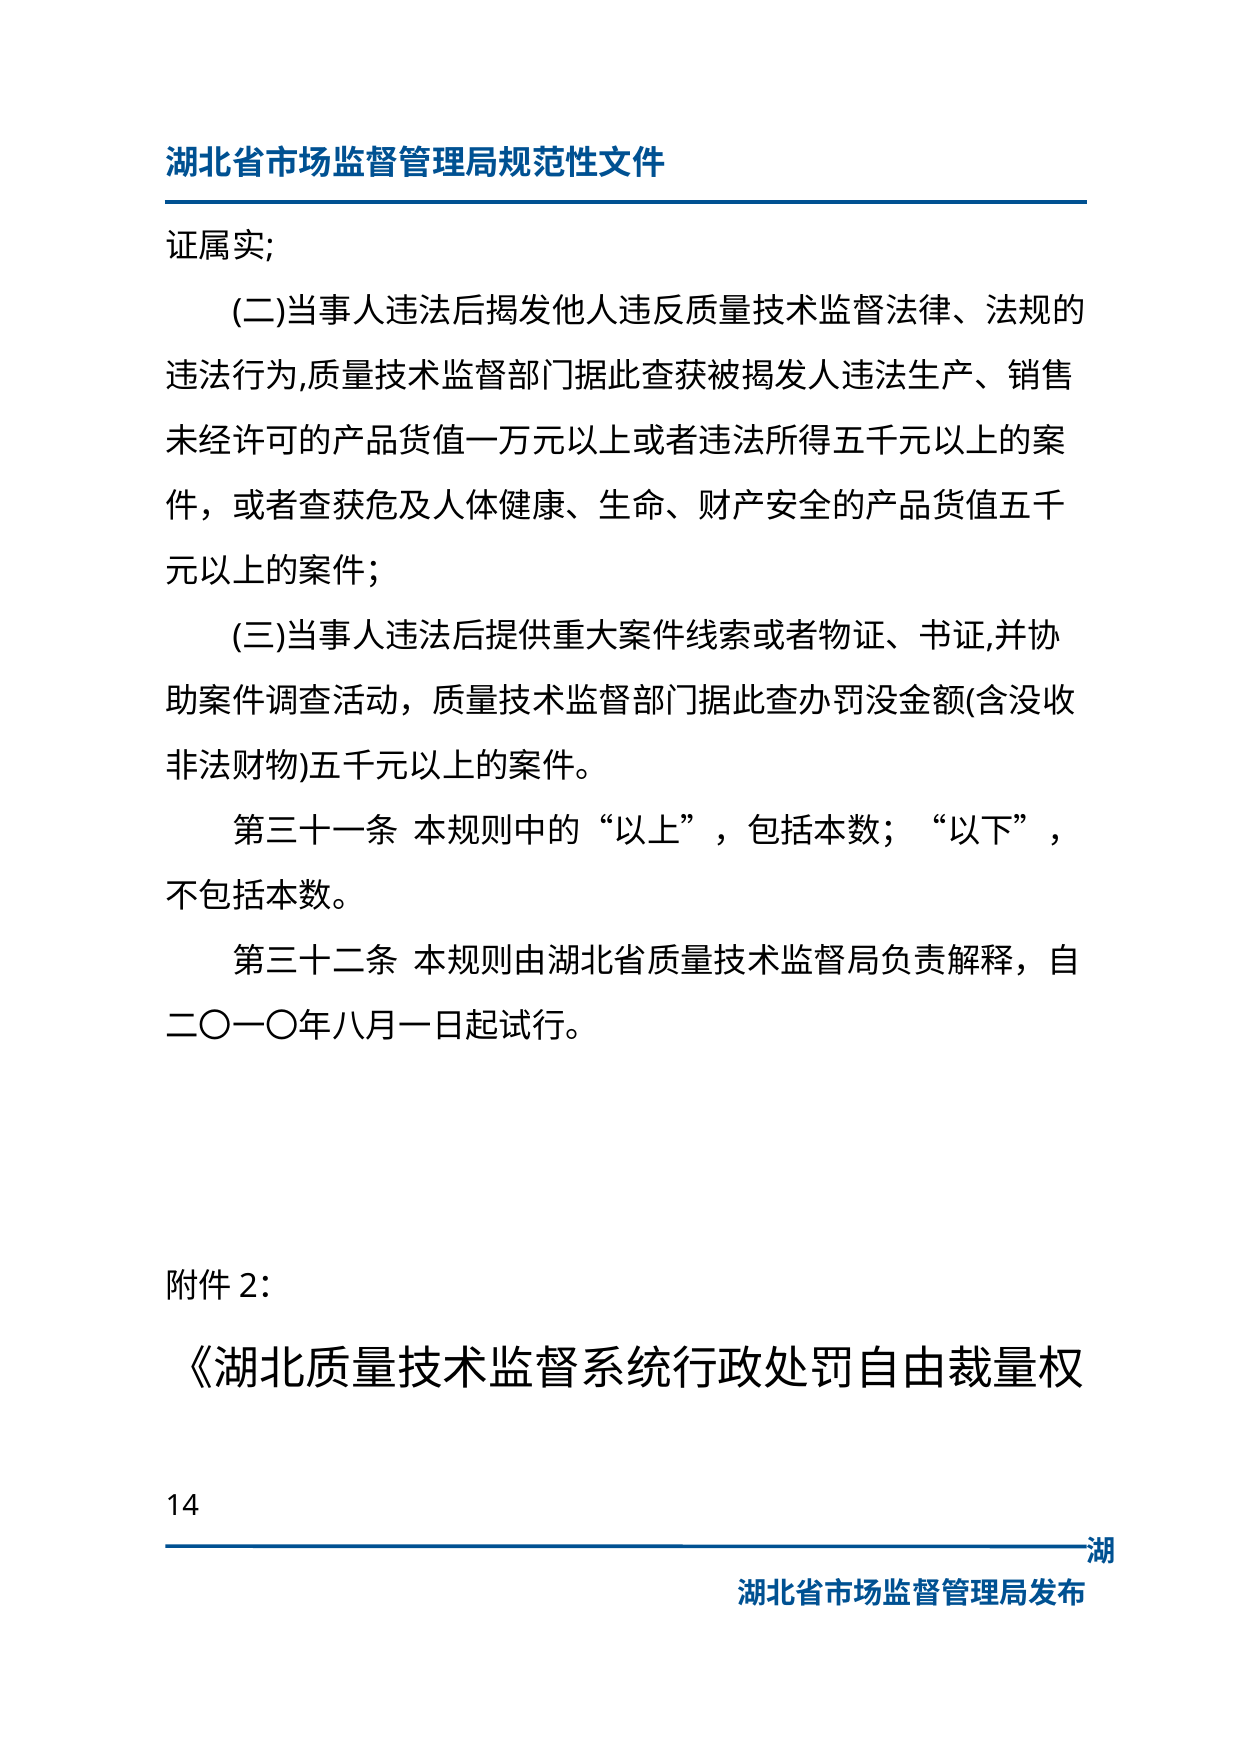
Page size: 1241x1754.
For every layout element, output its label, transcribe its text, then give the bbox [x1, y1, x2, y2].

list (二)当事人违法后揭发他人违反质量技术监督法律、法规的违法行为,质量技术监督部门据此查获被揭发人违法生产、销售未经许可的产品货值一万元以上或者违法所得五千元以上的案件，或者查获危及人体健康、生命、财产安全的产品货值五千元以上的案件； [165, 276, 1087, 601]
list 第三十二条 本规则由湖北省质量技术监督局负责解释，自二〇一〇年八月一日起试行。 [165, 926, 1087, 1056]
list 第三十一条 本规则中的“以上”，包括本数；“以下”，不包括本数。 [165, 796, 1087, 926]
list 附件2： [165, 1251, 1087, 1316]
list (三)当事人违法后提供重大案件线索或者物证、书证,并协助案件调查活动，质量技术监督部门据此查办罚没金额(含没收非法财物)五千元以上的案件。 [165, 601, 1087, 796]
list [165, 1316, 1087, 1413]
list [165, 211, 1087, 276]
